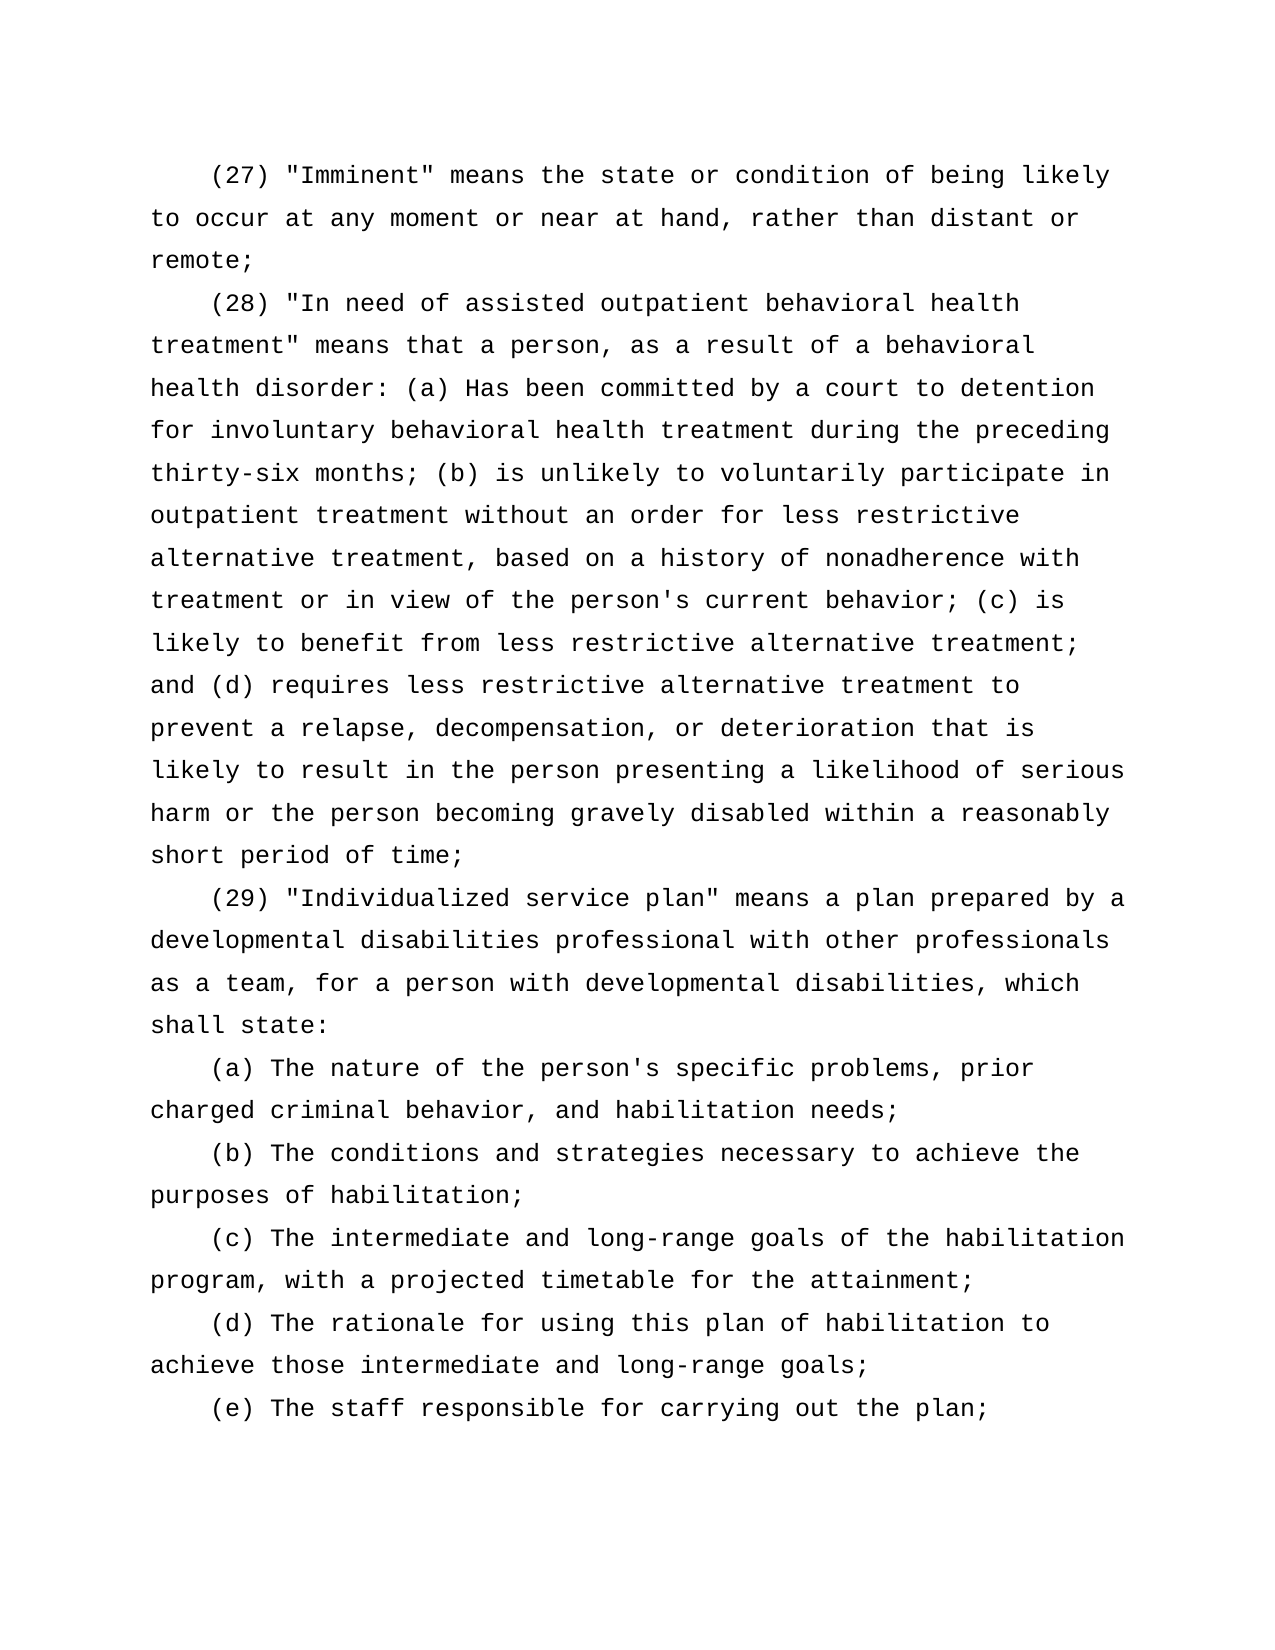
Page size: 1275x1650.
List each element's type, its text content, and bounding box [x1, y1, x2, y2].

text (29) "Individualized service plan" means a plan prepared by a developmental disabilities professional with other professionals as a team, for a person with developmental disabilities, which shall state: [150, 872, 1125, 1042]
text (b) The conditions and strategies necessary to achieve the purposes of habilitation; [150, 1127, 1125, 1212]
text (27) "Imminent" means the state or condition of being likely to occur at any moment or near at hand, rather than distant or remote; [150, 150, 1125, 277]
text (d) The rationale for using this plan of habilitation to achieve those intermediate and long-range goals; [150, 1297, 1125, 1382]
text (28) "In need of assisted outpatient behavioral health treatment" means that a person, as a result of a behavioral health disorder: (a) Has been committed by a court to detention for involuntary behavioral health treatment during the preceding thirty-six months; (b) is unlikely to voluntarily participate in outpatient treatment without an order for less restrictive alternative treatment, based on a history of nonadherence with treatment or in view of the person's current behavior; (c) is likely to benefit from less restrictive alternative treatment; and (d) requires less restrictive alternative treatment to prevent a relapse, decompensation, or deterioration that is likely to result in the person presenting a likelihood of serious harm or the person becoming gravely disabled within a reasonably short period of time; [150, 277, 1125, 872]
text (e) The staff responsible for carrying out the plan; [150, 1382, 1125, 1425]
text (c) The intermediate and long-range goals of the habilitation program, with a projected timetable for the attainment; [150, 1212, 1125, 1297]
text (a) The nature of the person's specific problems, prior charged criminal behavior, and habilitation needs; [150, 1042, 1125, 1127]
